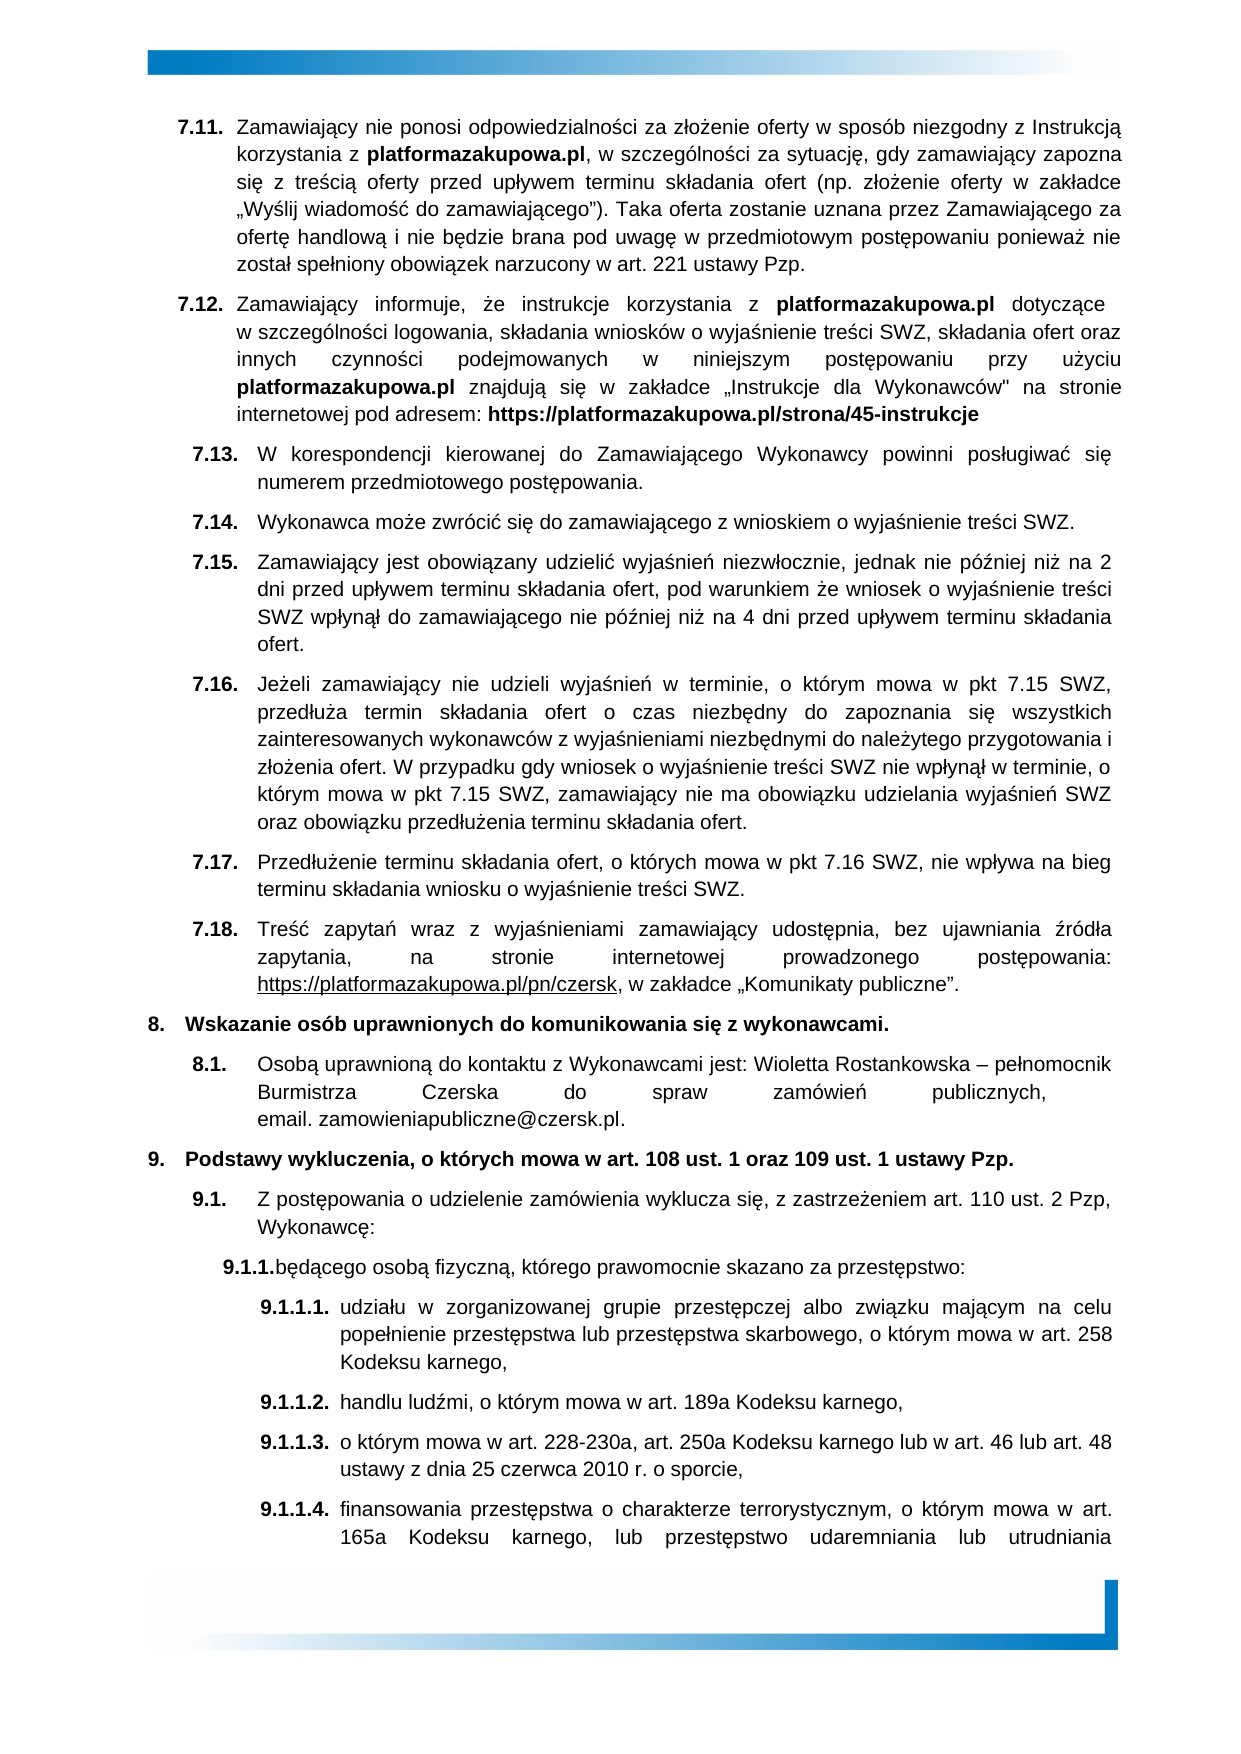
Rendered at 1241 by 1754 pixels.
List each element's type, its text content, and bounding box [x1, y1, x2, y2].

list handlu ludźmi, o którym mowa w art. 189a Kodeksu karnego, [260, 1389, 1113, 1413]
list Przedłużenie terminu składania ofert, o których mowa w pkt 7.16 SWZ, nie wpływa na bieg terminu składania wniosku o wyjaśnienie treści SWZ. [192, 849, 1113, 901]
picture [147, 1572, 1123, 1653]
list Wskazanie osób uprawnionych do komunikowania się z wykonawcami. [148, 1012, 1122, 1036]
list Treść zapytań wraz z wyjaśnieniami zamawiający udostępnia, bez ujawniania źródła zapytania, na stronie internetowej prowadzonego postępowania: https://platformazakupowa.pl/pn/czersk, w zakładce „Komunikaty publiczne”. [192, 917, 1113, 996]
list udziału w zorganizowanej grupie przestępczej albo związku mającym na celu popełnienie przestępstwa lub przestępstwa skarbowego, o którym mowa w art. 258 Kodeksu karnego, [260, 1294, 1113, 1373]
list Wykonawca może zwrócić się do zamawiającego z wnioskiem o wyjaśnienie treści SWZ. [192, 509, 1122, 533]
list będącego osobą fizyczną, którego prawomocnie skazano za przestępstwo: [223, 1254, 1113, 1278]
list Z postępowania o udzielenie zamówienia wyklucza się, z zastrzeżeniem art. 110 ust. 2 Pzp, Wykonawcę: [192, 1187, 1113, 1238]
list Osobą uprawnioną do kontaktu z Wykonawcami jest: Wioletta Rostankowska – pełnomocnik Burmistrza Czerska do spraw zamówień publicznych, email. zamowieniapubliczne@czersk.pl. [192, 1052, 1113, 1131]
list Jeżeli zamawiający nie udzieli wyjaśnień w terminie, o którym mowa w pkt 7.15 SWZ, przedłuża termin składania ofert o czas niezbędny do zapoznania się wszystkich zainteresowanych wykonawców z wyjaśnieniami niezbędnymi do należytego przygotowania i złożenia ofert. W przypadku gdy wniosek o wyjaśnienie treści SWZ nie wpłynął w terminie, o którym mowa w pkt 7.15 SWZ, zamawiający nie ma obowiązku udzielania wyjaśnień SWZ oraz obowiązku przedłużenia terminu składania ofert. [192, 672, 1113, 833]
list Zamawiający informuje, że instrukcje korzystania z platformazakupowa.pl dotyczące w szczególności logowania, składania wniosków o wyjaśnienie treści SWZ, składania ofert oraz innych czynności podejmowanych w niniejszym postępowaniu przy użyciu platformazakupowa.pl znajdują się w zakładce „Instrukcje dla Wykonawców" na stronie internetowej pod adresem: https://platformazakupowa.pl/strona/45-instrukcje [177, 292, 1122, 426]
list Zamawiający nie ponosi odpowiedzialności za złożenie oferty w sposób niezgodny z Instrukcją korzystania z platformazakupowa.pl, w szczególności za sytuację, gdy zamawiający zapozna się z treścią oferty przed upływem terminu składania ofert (np. złożenie oferty w zakładce „Wyślij wiadomość do zamawiającego”). Taka oferta zostanie uznana przez Zamawiającego za ofertę handlową i nie będzie brana pod uwagę w przedmiotowym postępowaniu ponieważ nie został spełniony obowiązek narzucony w art. 221 ustawy Pzp. [177, 114, 1122, 276]
picture [147, 44, 1123, 83]
list Zamawiający jest obowiązany udzielić wyjaśnień niezwłocznie, jednak nie później niż na 2 dni przed upływem terminu składania ofert, pod warunkiem że wniosek o wyjaśnienie treści SWZ wpłynął do zamawiającego nie później niż na 4 dni przed upływem terminu składania ofert. [192, 549, 1113, 656]
list W korespondencji kierowanej do Zamawiającego Wykonawcy powinni posługiwać się numerem przedmiotowego postępowania. [192, 442, 1113, 493]
list o którym mowa w art. 228-230a, art. 250a Kodeksu karnego lub w art. 46 lub art. 48 ustawy z dnia 25 czerwca 2010 r. o sporcie, [260, 1429, 1113, 1481]
list Podstawy wykluczenia, o których mowa w art. 108 ust. 1 oraz 109 ust. 1 ustawy Pzp. [148, 1147, 1122, 1171]
